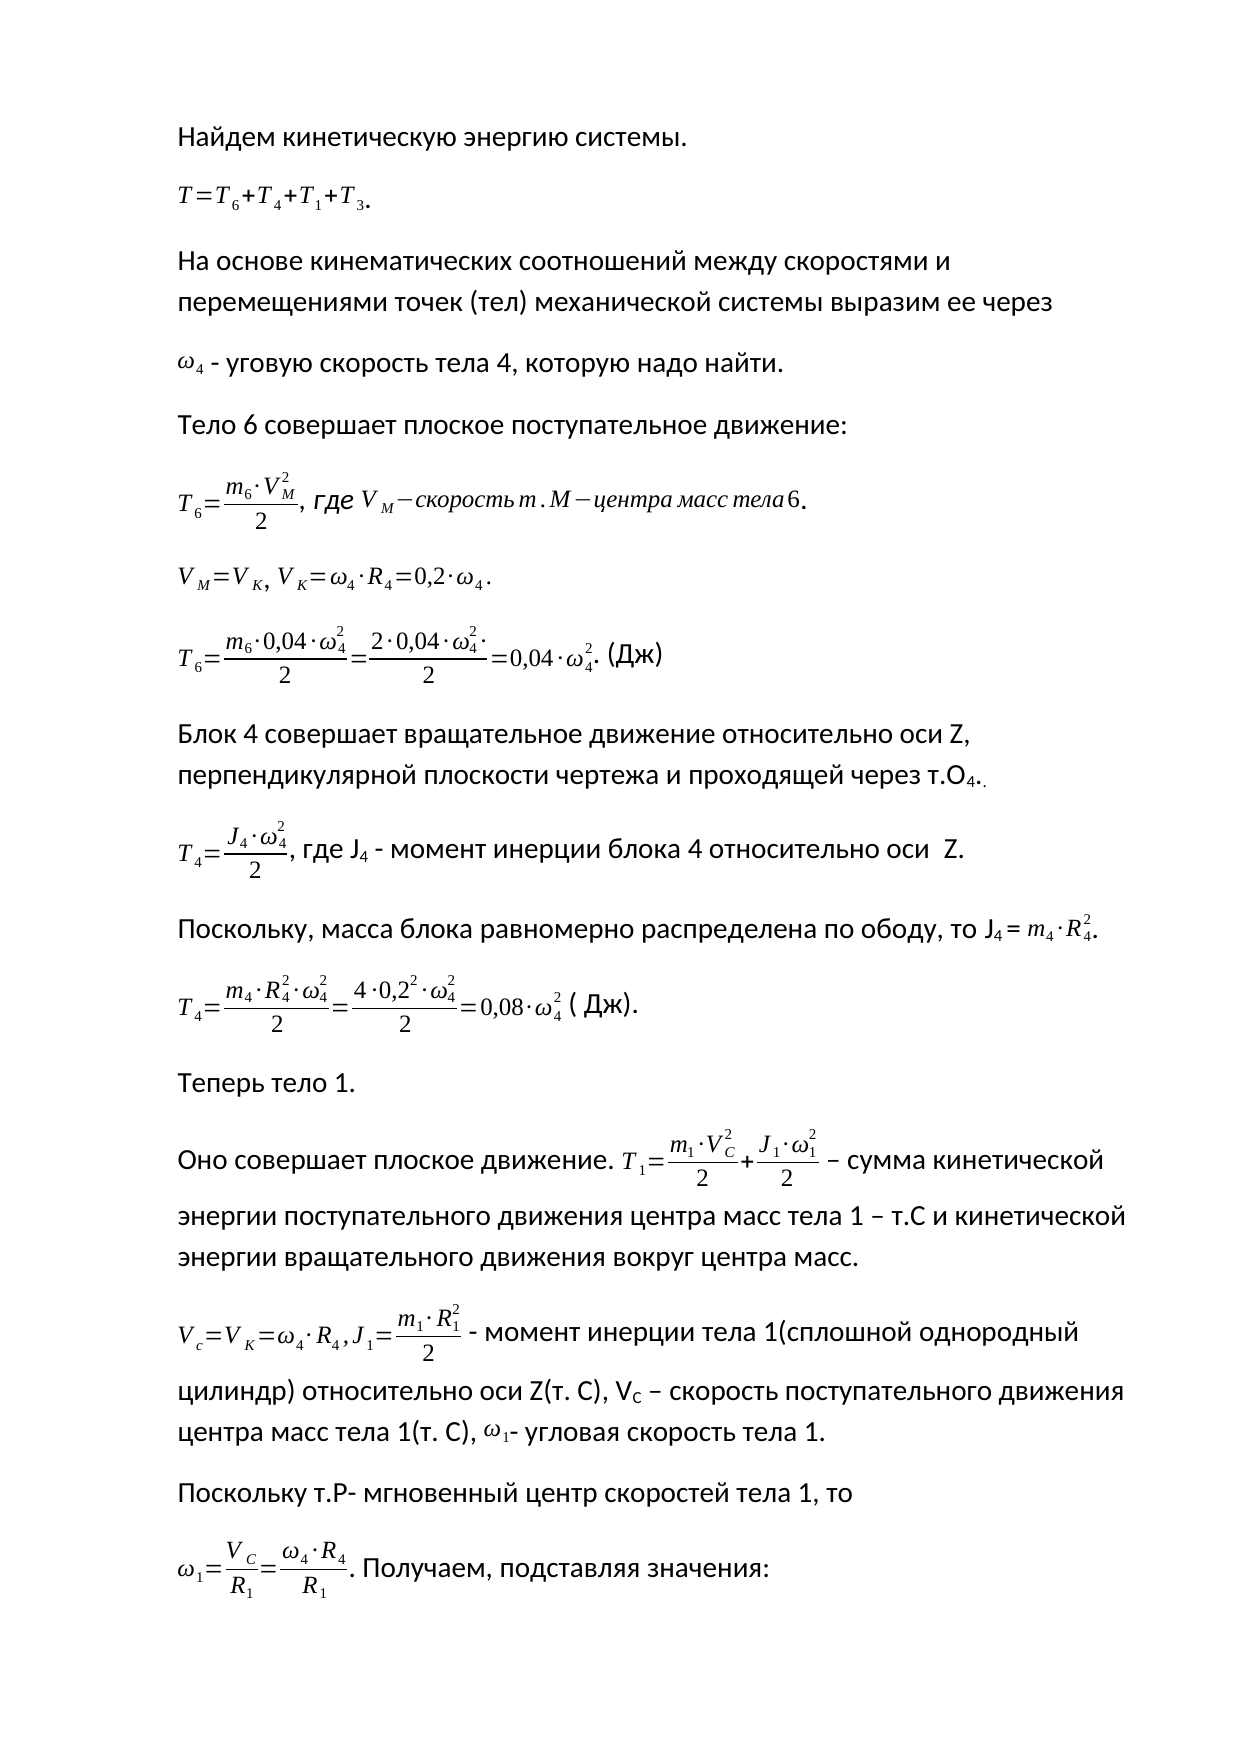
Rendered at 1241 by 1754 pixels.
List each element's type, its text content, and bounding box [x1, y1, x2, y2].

text Тело 6 совершает плоское поступательное движение: [177, 406, 1152, 442]
text Поскольку т.P- мгновенный центр скоростей тела 1, то [177, 1474, 1152, 1510]
text Найдем кинетическую энергию системы. [177, 118, 1152, 154]
text , где J4 - момент инерции блока 4 относительно оси Z. [177, 817, 1152, 884]
text Поскольку, масса блока равномерно распределена по ободу, то J4 = . [177, 910, 1152, 946]
text Теперь тело 1. [177, 1064, 1152, 1100]
text . Получаем, подставляя значения: [177, 1536, 1152, 1602]
text ( Дж). [177, 972, 1152, 1038]
text На основе кинематических соотношений между скоростями и перемещениями точек (тел) механической системы выразим ее через [177, 242, 1152, 318]
text . (Дж) [177, 622, 1152, 689]
text - момент инерции тела 1(сплошной однородный цилиндр) относительно оси Z(т. С), VC – скорость поступательного движения центра масс тела 1(т. С), - угловая скорость тела 1. [177, 1300, 1152, 1448]
text , [177, 561, 1152, 596]
text - уговую скорость тела 4, которую надо найти. [177, 344, 1152, 380]
text Оно совершает плоское движение. – сумма кинетической энергии поступательного движения центра масс тела 1 – т.C и кинетической энергии вращательного движения вокруг центра масс. [177, 1126, 1152, 1274]
text , где . [177, 468, 1152, 534]
text . [177, 180, 1152, 216]
text Блок 4 совершает вращательное движение относительно оси Z, перпендикулярной плоскости чертежа и проходящей через т.О4.. [177, 715, 1152, 791]
